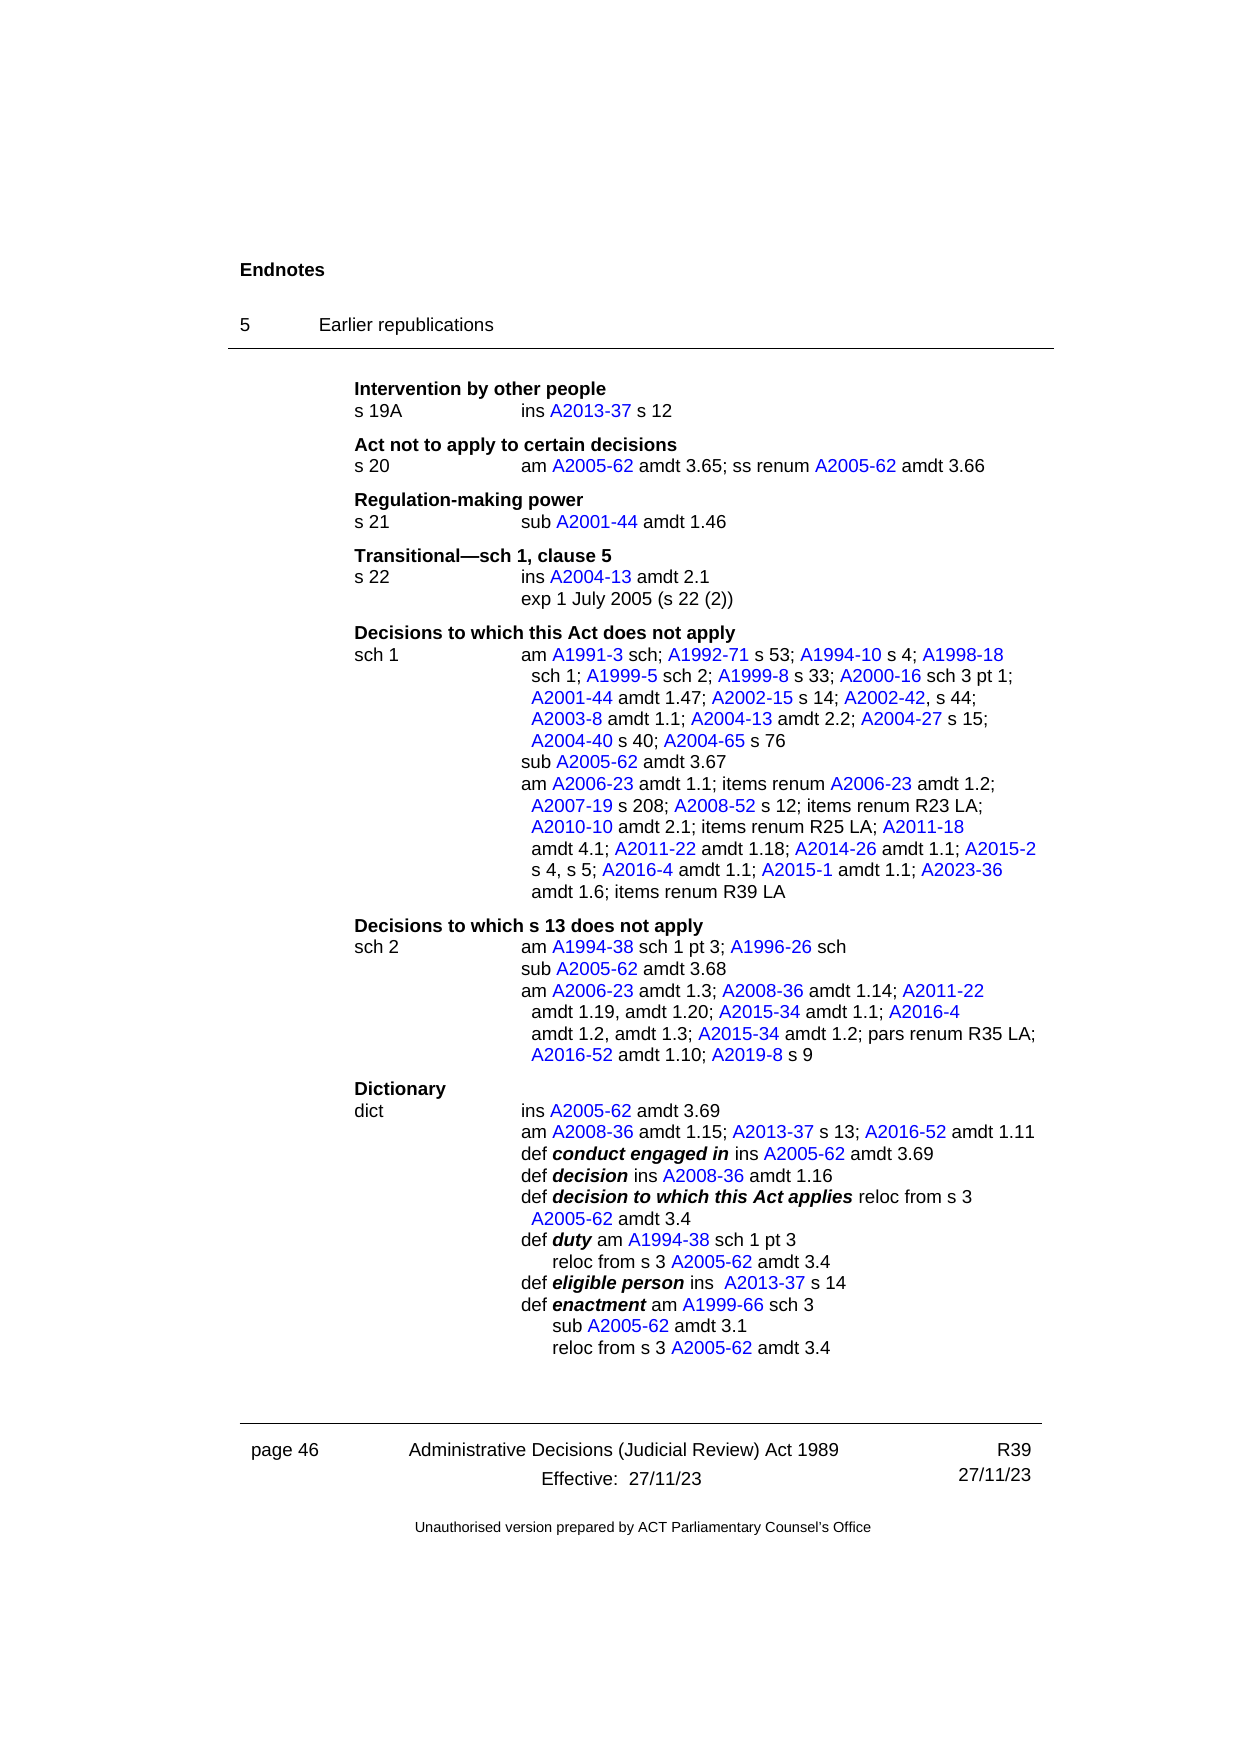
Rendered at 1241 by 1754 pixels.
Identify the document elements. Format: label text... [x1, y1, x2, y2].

text Transitional—sch 1, clause 5 [354, 545, 1042, 566]
text am A2006-23 amdt 1.1; items renum A2006-23 amdt 1.2; A2007-19 s 208; A2008-52 s 12; items renum R23 LA; A2010-10 amdt 2.1; items renum R25 LA; A2011-18 amdt 4.1; A2011-22 amdt 1.18; A2014-26 amdt 1.1; A2015-2 s 4, s 5; A2016-4 amdt 1.1; A2015-1 amdt 1.1; A2023-36 amdt 1.6; items renum R39 LA [354, 773, 1042, 902]
text sch 1 am A1991-3 sch; A1992-71 s 53; A1994-10 s 4; A1998-18 sch 1; A1999-5 sch 2; A1999-8 s 33; A2000-16 sch 3 pt 1; A2001-44 amdt 1.47; A2002-15 s 14; A2002-42, s 44; A2003-8 amdt 1.1; A2004-13 amdt 2.2; A2004-27 s 15; A2004-40 s 40; A2004-65 s 76 [354, 643, 1042, 751]
text s 19A ins A2013-37 s 12 [354, 399, 1042, 421]
text s 20 am A2005-62 amdt 3.65; ss renum A2005-62 amdt 3.66 [354, 455, 1042, 477]
text sub A2005-62 amdt 3.67 [354, 751, 1042, 773]
text s 21 sub A2001-44 amdt 1.46 [354, 511, 1042, 532]
text def conduct engaged in ins A2005-62 amdt 3.69 [354, 1143, 1042, 1164]
text def decision to which this Act applies reloc from s 3 A2005-62 amdt 3.4 [354, 1186, 1042, 1229]
text def decision ins A2008-36 amdt 1.16 [354, 1164, 1042, 1186]
text sch 2 am A1994-38 sch 1 pt 3; A1996-26 sch [354, 936, 1042, 958]
text Decisions to which s 13 does not apply [354, 915, 1042, 936]
text def enactment am A1999-66 sch 3 [354, 1294, 1042, 1315]
text exp 1 July 2005 (s 22 (2)) [354, 588, 1042, 609]
text am A2008-36 amdt 1.15; A2013-37 s 13; A2016-52 amdt 1.11 [354, 1121, 1042, 1143]
text def duty am A1994-38 sch 1 pt 3 [354, 1229, 1042, 1251]
text reloc from s 3 A2005-62 amdt 3.4 [354, 1337, 1042, 1358]
text sub A2005-62 amdt 3.68 [354, 958, 1042, 979]
text Dictionary [354, 1078, 1042, 1100]
text s 22 ins A2004-13 amdt 2.1 [354, 566, 1042, 588]
text sub A2005-62 amdt 3.1 [354, 1315, 1042, 1337]
text Act not to apply to certain decisions [354, 433, 1042, 455]
text Decisions to which this Act does not apply [354, 622, 1042, 643]
text Regulation-making power [354, 489, 1042, 511]
text dict ins A2005-62 amdt 3.69 [354, 1100, 1042, 1121]
text def eligible person ins A2013-37 s 14 [354, 1272, 1042, 1294]
text Intervention by other people [354, 378, 1042, 399]
text reloc from s 3 A2005-62 amdt 3.4 [354, 1251, 1042, 1272]
text am A2006-23 amdt 1.3; A2008-36 amdt 1.14; A2011-22 amdt 1.19, amdt 1.20; A2015-34 amdt 1.1; A2016-4 amdt 1.2, amdt 1.3; A2015-34 amdt 1.2; pars renum R35 LA; A2016-52 amdt 1.10; A2019-8 s 9 [354, 979, 1042, 1066]
